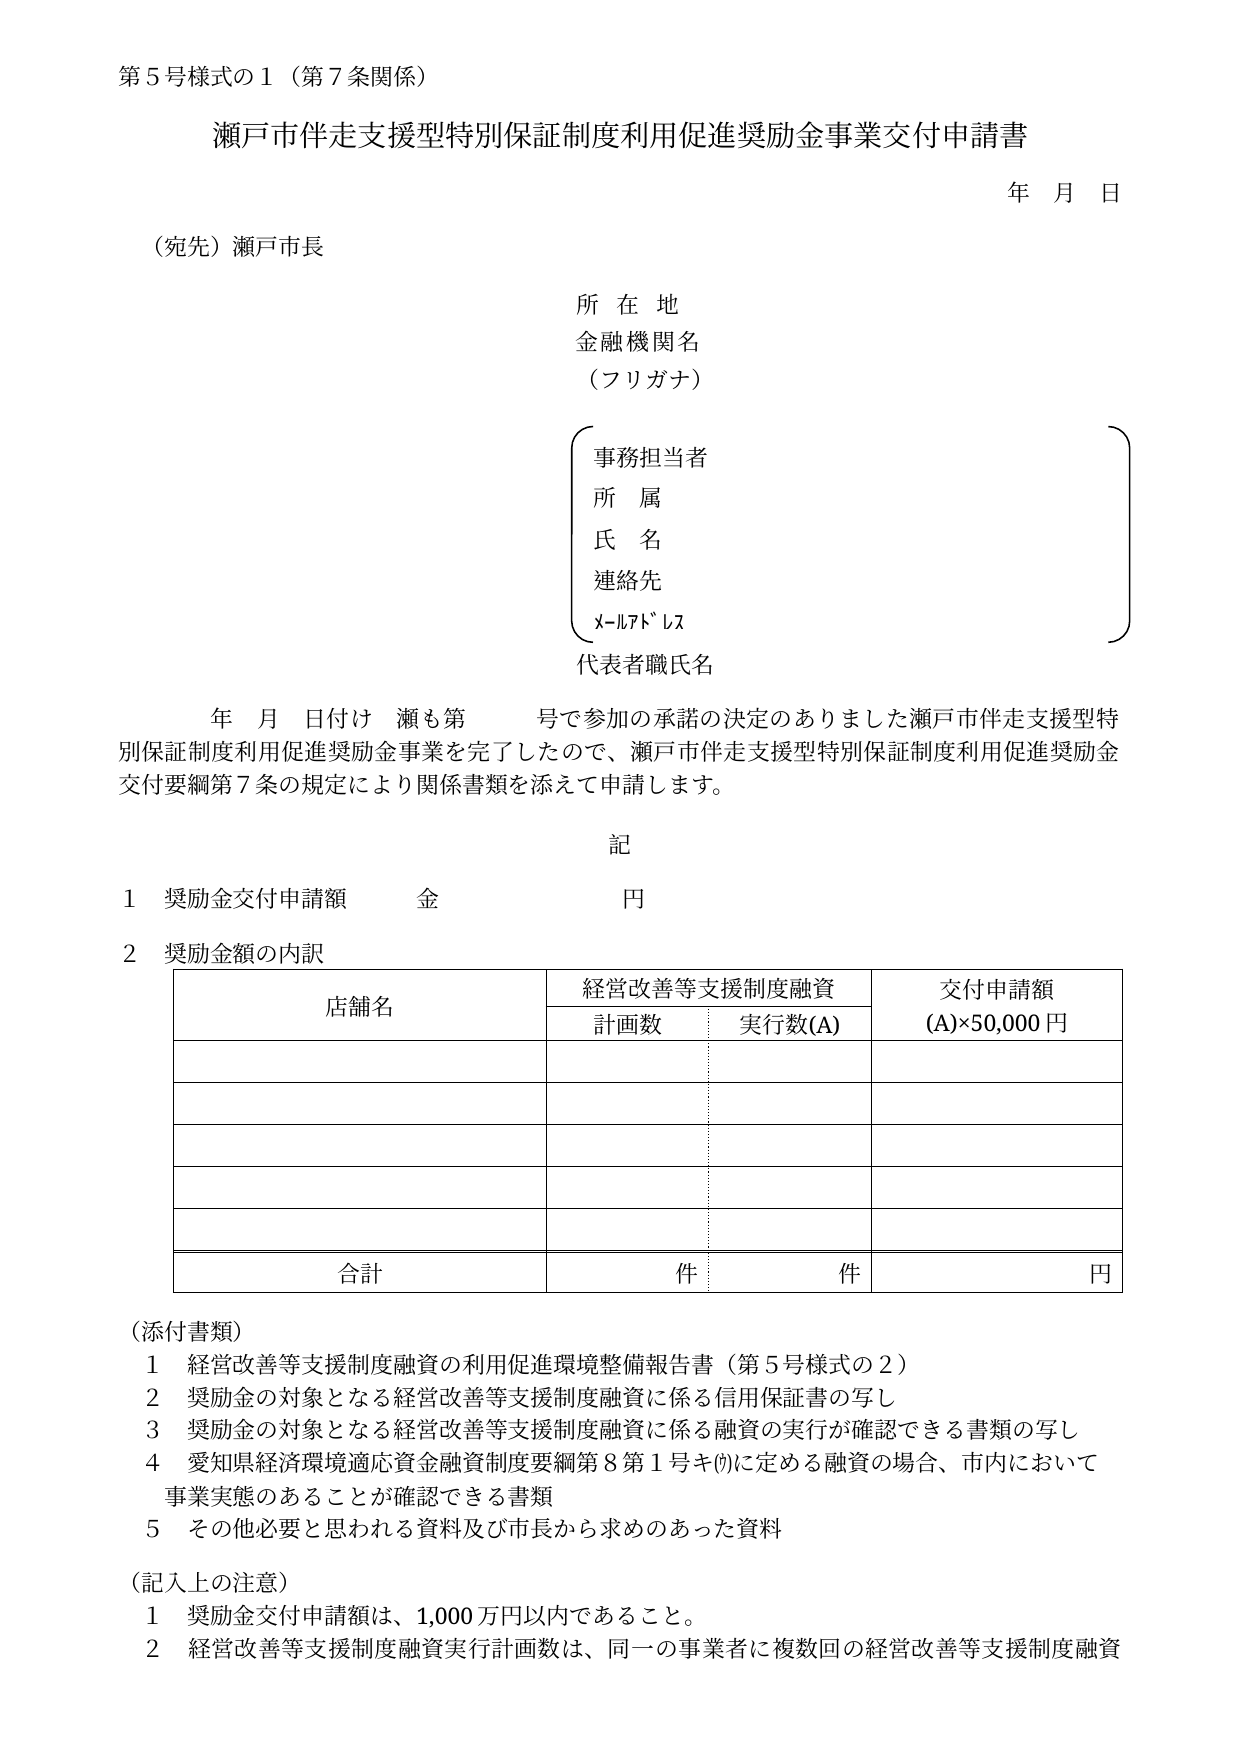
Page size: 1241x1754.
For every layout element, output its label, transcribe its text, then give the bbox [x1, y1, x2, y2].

table_header 店舗名 [174, 970, 546, 1040]
text 年 月 日付け 瀬も第 号で参加の承諾の決定のありました瀬戸市伴走支援型特別保証制度利用促進奨励金事業を完了したので、瀬戸市伴走支援型特別保証制度利用促進奨励金交付要綱第７条の規定により関係書類を添えて申請します。 [118, 702, 1122, 800]
table_cell 件 [547, 1253, 709, 1292]
text 第５号様式の１（第７条関係） [118, 59, 1122, 92]
table_cell 実行数(A) [709, 1007, 871, 1040]
text １ 奨励金交付申請額は、1,000万円以内であること。 [118, 1598, 1122, 1631]
table_cell 円 [872, 1253, 1122, 1292]
table_cell [547, 1083, 709, 1124]
table_cell [174, 1167, 546, 1208]
table_cell [709, 1209, 871, 1250]
table_header 経営改善等支援制度融資 [547, 970, 871, 1006]
table_cell [174, 1083, 546, 1124]
text 金融機関名 [118, 321, 1122, 358]
table_cell 合計 [174, 1253, 546, 1292]
text （記入上の注意） [118, 1565, 1122, 1598]
text 代表者職氏名 [118, 396, 1122, 681]
table_cell [709, 1083, 871, 1124]
table_cell [547, 1209, 709, 1250]
text ２ 奨励金額の内訳 [118, 935, 1122, 968]
text １ 経営改善等支援制度融資の利用促進環境整備報告書（第５号様式の２） [118, 1347, 1122, 1380]
table_cell [872, 1167, 1122, 1208]
table_cell [872, 1125, 1122, 1166]
text ５ その他必要と思われる資料及び市長から求めのあった資料 [118, 1512, 1122, 1544]
table_cell [547, 1041, 709, 1082]
text （フリガナ） [118, 358, 1122, 396]
table_cell [547, 1167, 709, 1208]
table_cell 件 [709, 1253, 871, 1292]
text 事業実態のあることが確認できる書類 [118, 1479, 1122, 1512]
table_cell [174, 1125, 546, 1166]
text １ 奨励金交付申請額 金 円 [118, 881, 1122, 914]
text （添付書類） [118, 1314, 1122, 1347]
text ３ 奨励金の対象となる経営改善等支援制度融資に係る融資の実行が確認できる書類の写し [118, 1413, 1122, 1446]
table_cell [709, 1041, 871, 1082]
table_cell [709, 1167, 871, 1208]
table_cell 計画数 [547, 1007, 709, 1040]
text 瀬戸市伴走支援型特別保証制度利用促進奨励金事業交付申請書 [118, 113, 1122, 155]
table_cell [872, 1041, 1122, 1082]
table_cell [872, 1209, 1122, 1250]
text ２ 奨励金の対象となる経営改善等支援制度融資に係る信用保証書の写し [118, 1380, 1122, 1413]
text 所在地 [118, 283, 1122, 321]
table_cell [174, 1041, 546, 1082]
table_cell [872, 1083, 1122, 1124]
text 年 月 日 [118, 176, 1122, 208]
text ４ 愛知県経済環境適応資金融資制度要綱第８第１号キ(ｳ)に定める融資の場合、市内において [118, 1446, 1122, 1479]
table_cell [174, 1209, 546, 1250]
table_cell [709, 1125, 871, 1166]
table_cell [547, 1125, 709, 1166]
table_header 交付申請額 (A)×50,000円 [872, 970, 1122, 1040]
subtitle 記 [118, 827, 1122, 860]
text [118, 1631, 1122, 1664]
text （宛先）瀬戸市長 [118, 229, 1122, 262]
